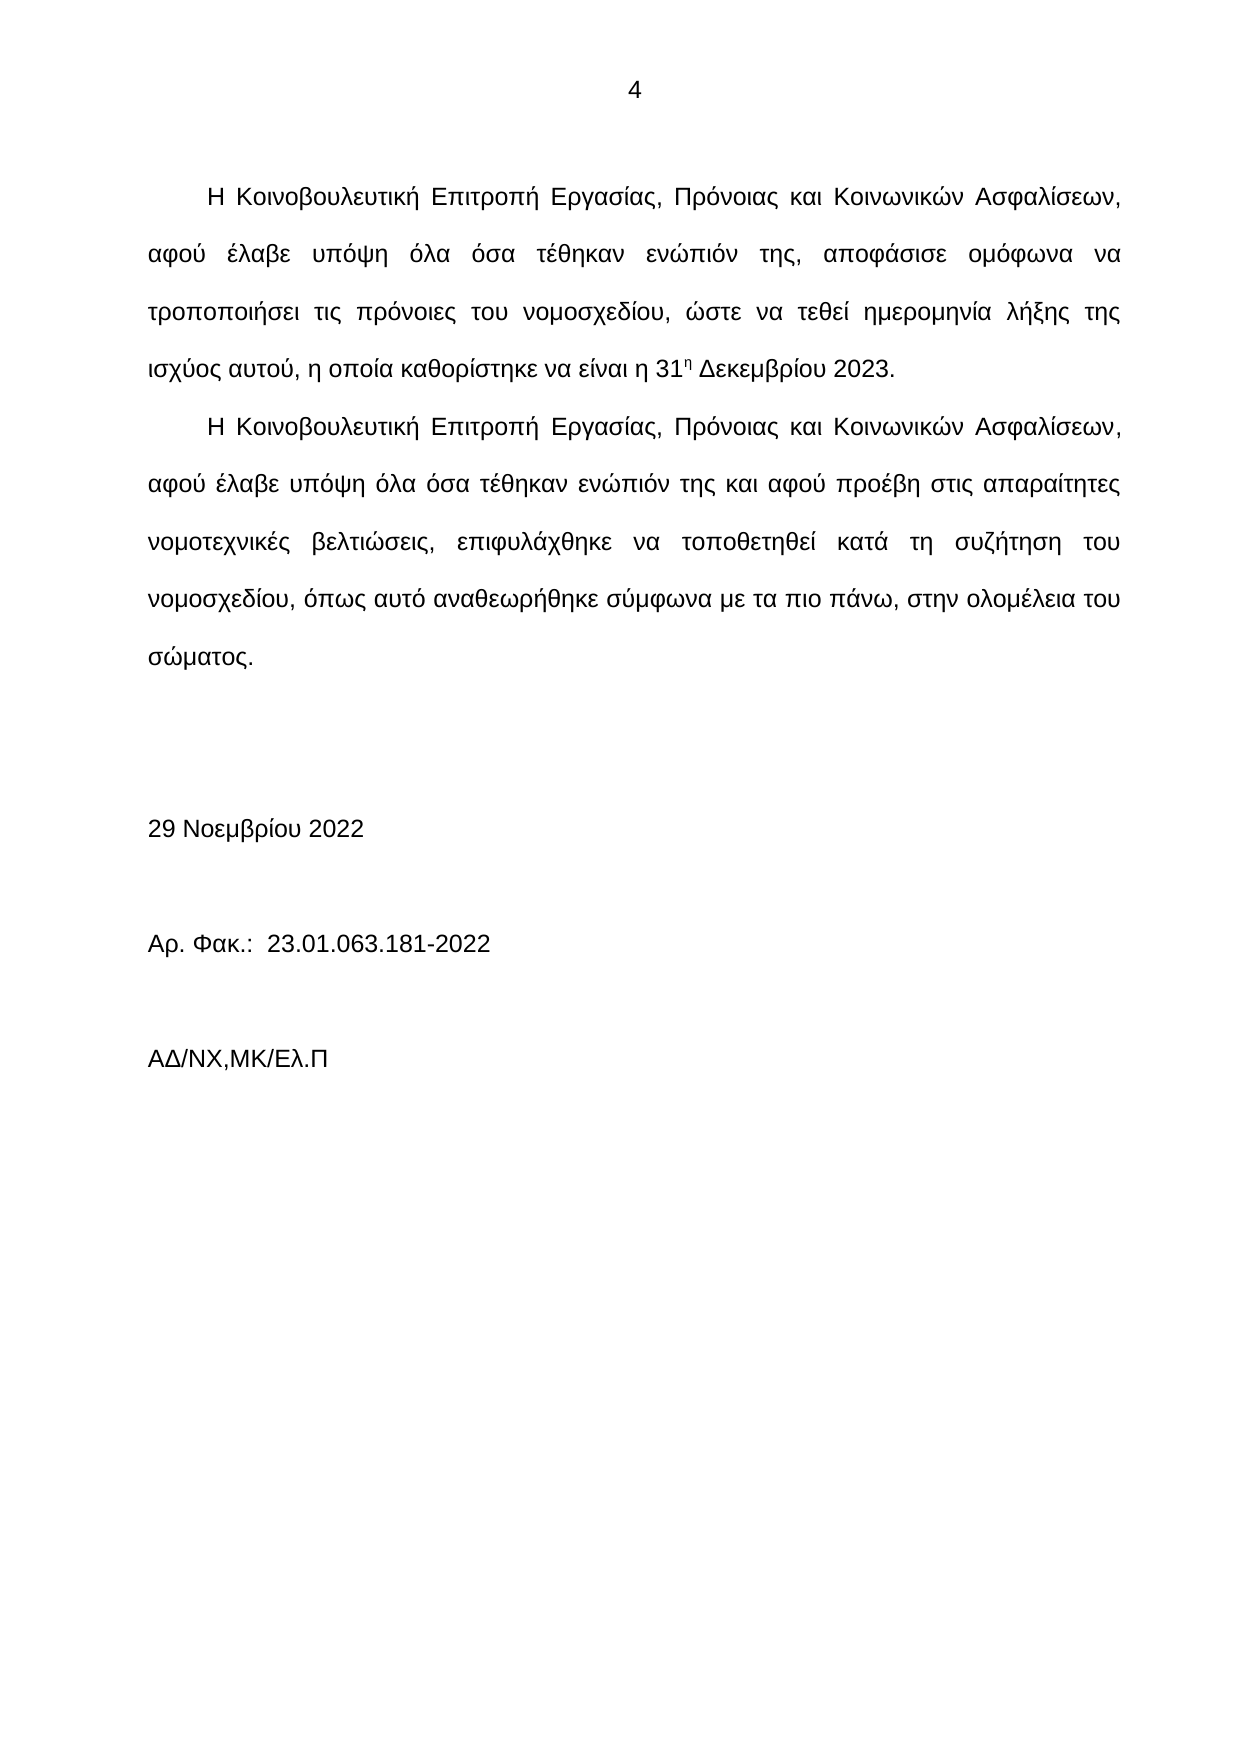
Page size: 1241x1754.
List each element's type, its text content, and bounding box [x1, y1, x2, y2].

text Η Κοινοβουλευτική Επιτροπή Εργασίας, Πρόνοιας και Κοινωνικών Ασφαλίσεων, αφού έλαβε υπόψη όλα όσα τέθηκαν ενώπιόν της και αφού προέβη στις απαραίτητες νομοτεχνικές βελτιώσεις, επιφυλάχθηκε να τοποθετηθεί κατά τη συζήτηση του νομοσχεδίου, όπως αυτό αναθεωρήθηκε σύμφωνα με τα πιο πάνω, στην ολομέλεια του σώματος. [148, 412, 1122, 670]
text 29 Νοεμβρίου 2022 [148, 814, 1122, 843]
text Αρ. Φακ.: 23.01.063.181-2022 [148, 929, 1122, 958]
list Η Κοινοβουλευτική Επιτροπή Εργασίας, Πρόνοιας και Κοινωνικών Ασφαλίσεων, αφού έλαβε υπόψη όλα όσα τέθηκαν ενώπιόν της, αποφάσισε ομόφωνα να τροποποιήσει τις πρόνοιες του νομοσχεδίου, ώστε να τεθεί ημερομηνία λήξης της ισχύος αυτού, η οποία καθορίστηκε να είναι η 31η Δεκεμβρίου 2023. [148, 182, 1122, 383]
text ΑΔ/ΝΧ,ΜΚ/Ελ.Π [148, 1044, 1122, 1073]
